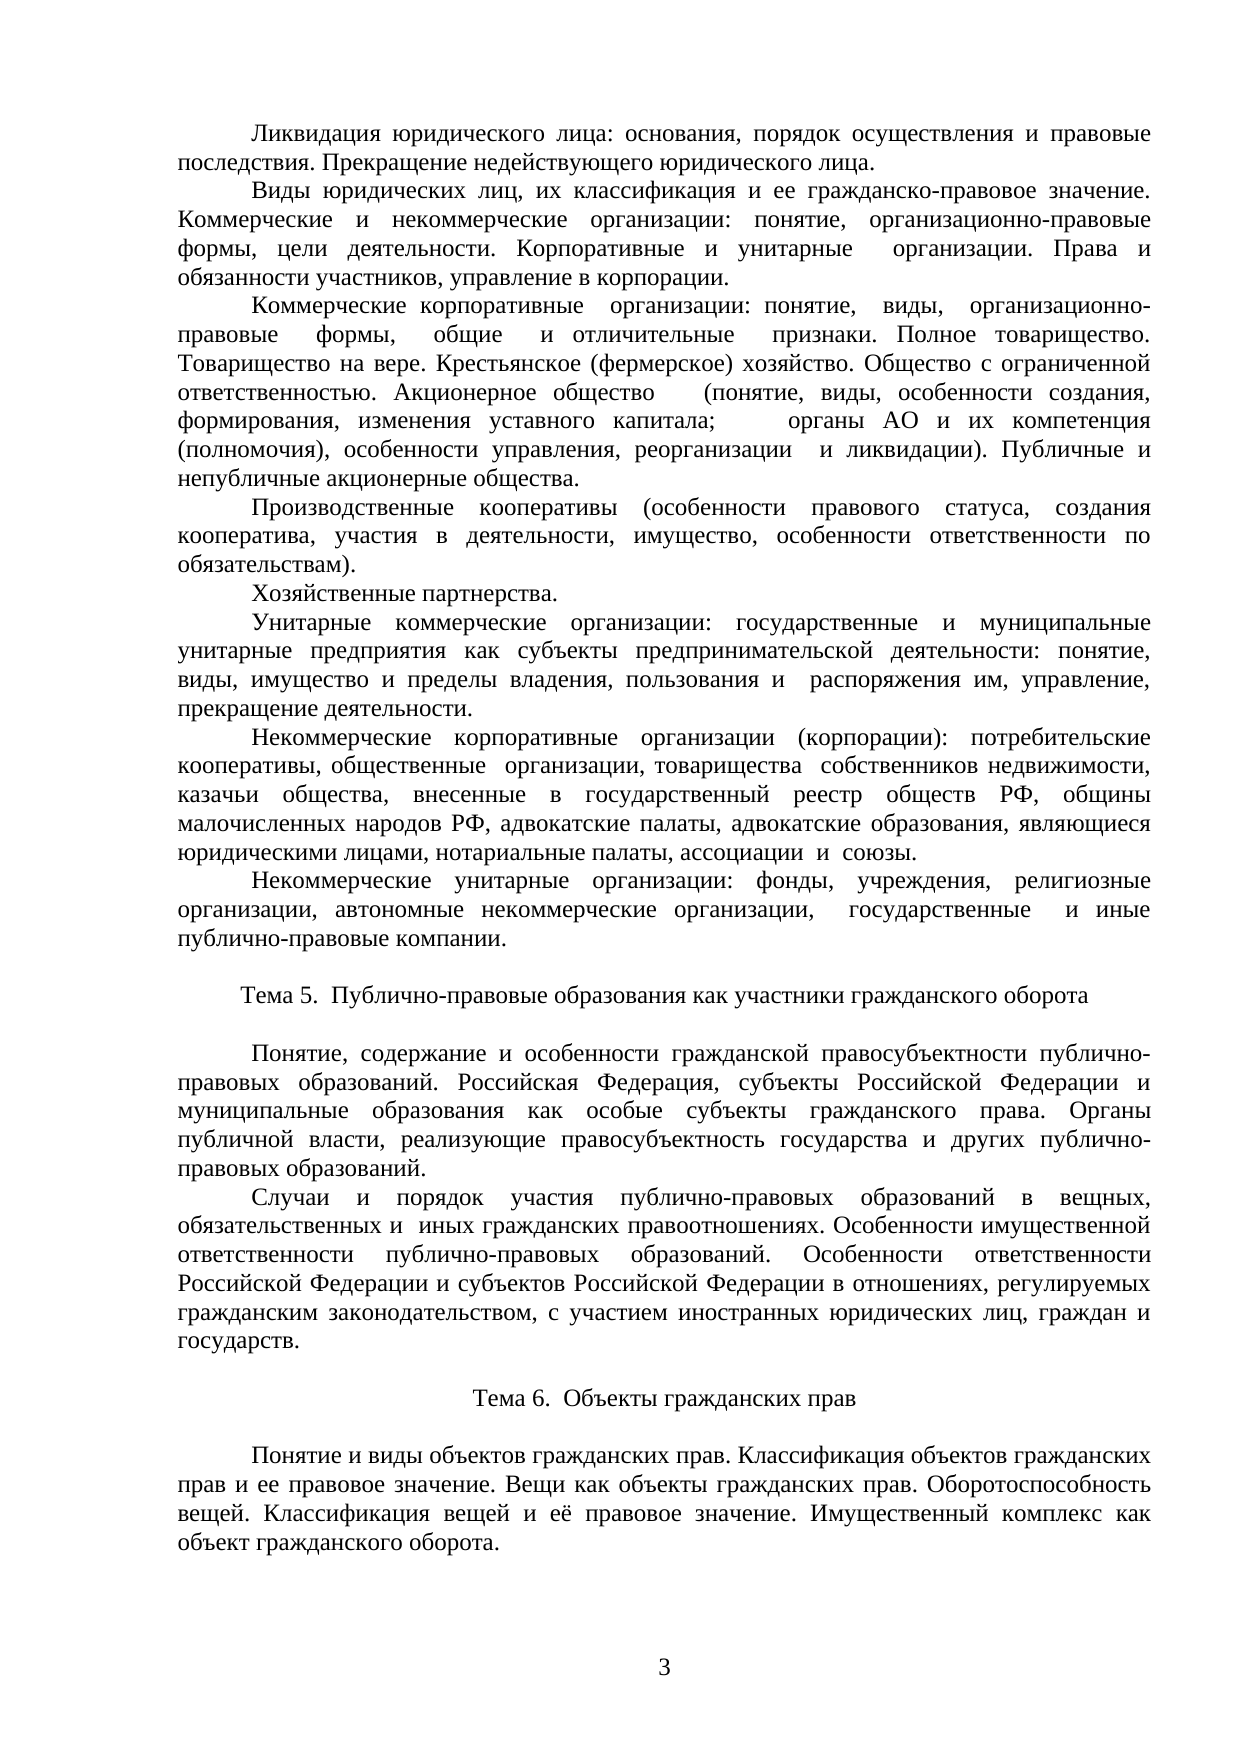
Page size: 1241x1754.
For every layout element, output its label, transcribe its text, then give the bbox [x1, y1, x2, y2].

text Тема 5. Публично-правовые образования как участники гражданского оборота [177, 981, 1152, 1009]
text Некоммерческие корпоративные организации (корпорации): потребительские кооперативы, общественные организации, товарищества собственников недвижимости, казачьи общества, внесенные в государственный реестр обществ РФ, общины малочисленных народов РФ, адвокатские палаты, адвокатские образования, являющиеся юридическими лицами, нотариальные палаты, ассоциации и союзы. [177, 722, 1152, 866]
text Понятие, содержание и особенности гражданской правосубъектности публично-правовых образований. Российская Федерация, субъекты Российской Федерации и муниципальные образования как особые субъекты гражданского права. Органы публичной власти, реализующие правосубъектность государства и других публично-правовых образований. [177, 1038, 1152, 1182]
text Случаи и порядок участия публично-правовых образований в вещных, обязательственных и иных гражданских правоотношениях. Особенности имущественной ответственности публично-правовых образований. Особенности ответственности Российской Федерации и субъектов Российской Федерации в отношениях, регулируемых гражданским законодательством, с участием иностранных юридических лиц, граждан и государств. [177, 1182, 1152, 1354]
text Ликвидация юридического лица: основания, порядок осуществления и правовые последствия. Прекращение недействующего юридического лица. [177, 118, 1152, 176]
text Хозяйственные партнерства. [177, 578, 1152, 607]
text Производственные кооперативы (особенности правового статуса, создания кооператива, участия в деятельности, имущество, особенности ответственности по обязательствам). [177, 492, 1152, 578]
text Виды юридических лиц, их классификация и ее гражданско-правовое значение. Коммерческие и некоммерческие организации: понятие, организационно-правовые формы, цели деятельности. Корпоративные и унитарные организации. Права и обязанности участников, управление в корпорации. [177, 176, 1152, 291]
text Унитарные коммерческие организации: государственные и муниципальные унитарные предприятия как субъекты предпринимательской деятельности: понятие, виды, имущество и пределы владения, пользования и распоряжения им, управление, прекращение деятельности. [177, 607, 1152, 722]
text Понятие и виды объектов гражданских прав. Классификация объектов гражданских прав и ее правовое значение. Вещи как объекты гражданских прав. Оборотоспособность вещей. Классификация вещей и её правовое значение. Имущественный комплекс как объект гражданского оборота. [177, 1441, 1152, 1556]
text Некоммерческие унитарные организации: фонды, учреждения, религиозные организации, автономные некоммерческие организации, государственные и иные публично-правовые компании. [177, 866, 1152, 952]
text Коммерческие корпоративные организации: понятие, виды, организационно-правовые формы, общие и отличительные признаки. Полное товарищество. Товарищество на вере. Крестьянское (фермерское) хозяйство. Общество с ограниченной ответственностью. Акционерное общество (понятие, виды, особенности создания, формирования, изменения уставного капитала; органы АО и их компетенция (полномочия), особенности управления, реорганизации и ликвидации). Публичные и непубличные акционерные общества. [177, 291, 1152, 492]
text Тема 6. Объекты гражданских прав [177, 1383, 1152, 1412]
